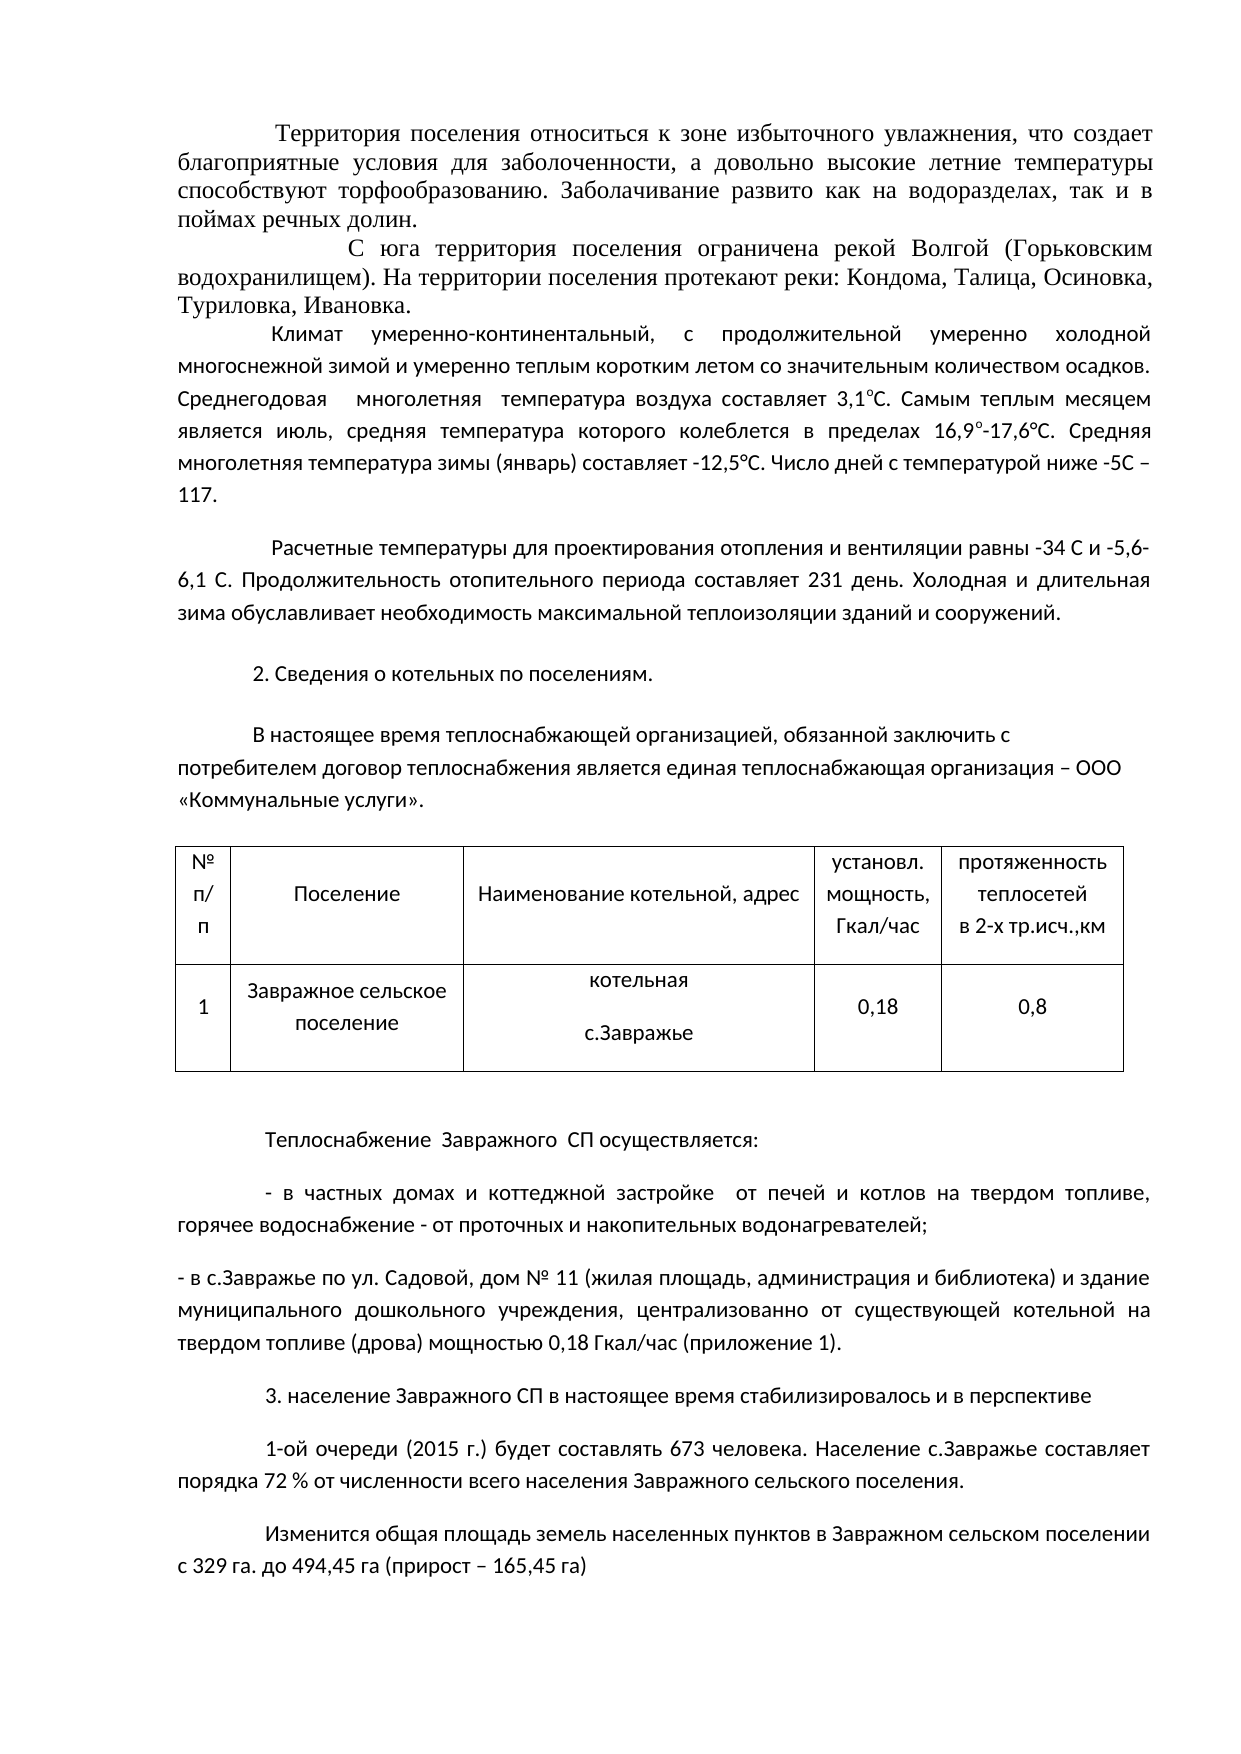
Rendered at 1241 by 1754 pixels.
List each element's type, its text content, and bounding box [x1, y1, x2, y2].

text - в частных домах и коттеджной застройке от печей и котлов на твердом топливе, горячее водоснабжение - от проточных и накопительных водонагревателей; [177, 1178, 1152, 1238]
table_cell котельная с.Завражье [464, 965, 814, 1071]
text С юга территория поселения ограничена рекой Волгой (Горьковским водохранилищем). На территории поселения протекают реки: Кондома, Талица, Осиновка, Туриловка, Ивановка. [177, 233, 1154, 319]
table_header Поселение [231, 847, 463, 964]
table_header № п/п [176, 847, 230, 964]
table_cell Завражное сельское поселение [231, 965, 463, 1071]
text Изменится общая площадь земель населенных пунктов в Завражном сельском поселении с . до (прирост – ) [177, 1519, 1152, 1579]
table_header Наименование котельной, адрес [464, 847, 814, 964]
text 1-ой очереди (.) будет составлять 673 человека. Население с.Завражье составляет порядка 72 % от численности всего населения Завражного сельского поселения. [177, 1434, 1152, 1494]
text Теплоснабжение Завражного СП осуществляется: [177, 1125, 1152, 1153]
text 3. население Завражного СП в настоящее время стабилизировалось и в перспективе [177, 1381, 1152, 1409]
text - в с.Завражье по ул. Садовой, дом № 11 (жилая площадь, администрация и библиотека) и здание муниципального дошкольного учреждения, централизованно от существующей котельной на твердом топливе (дрова) мощностью 0,18 Гкал/час (приложение 1). [177, 1263, 1152, 1356]
text Климат умеренно-континентальный, с продолжительной умеренно холодной многоснежной зимой и умеренно теплым коротким летом со значительным количеством осадков. Среднегодовая многолетняя температура воздуха составляет 3,1оС. Самым теплым месяцем является июль, средняя температура которого колеблется в пределах 16,9о-17,6°С. Средняя многолетняя температура зимы (январь) составляет -12,5°С. Число дней с температурой ниже -5С – 117. [177, 319, 1152, 508]
table_header установл. мощность, Гкал/час [815, 847, 941, 964]
table_cell 0,8 [942, 965, 1123, 1071]
table_cell 0,18 [815, 965, 941, 1071]
text Территория поселения относиться к зоне избыточного увлажнения, что создает благоприятные условия для заболоченности, а довольно высокие летние температуры способствуют торфообразованию. Заболачивание развито как на водоразделах, так и в поймах речных долин. [177, 118, 1154, 233]
table_header протяженность теплосетей в 2-х тр.исч.,км [942, 847, 1123, 964]
text В настоящее время теплоснабжающей организацией, обязанной заключить с потребителем договор теплоснабжения является единая теплоснабжающая организация – ООО «Коммунальные услуги». [177, 720, 1152, 813]
text 2. Сведения о котельных по поселениям. [177, 659, 1152, 687]
text Расчетные температуры для проектирования отопления и вентиляции равны -34 С и -5,6-6,1 С. Продолжительность отопительного периода составляет 231 день. Холодная и длительная зима обуславливает необходимость максимальной теплоизоляции зданий и сооружений. [177, 533, 1152, 626]
table_cell 1 [176, 965, 230, 1071]
